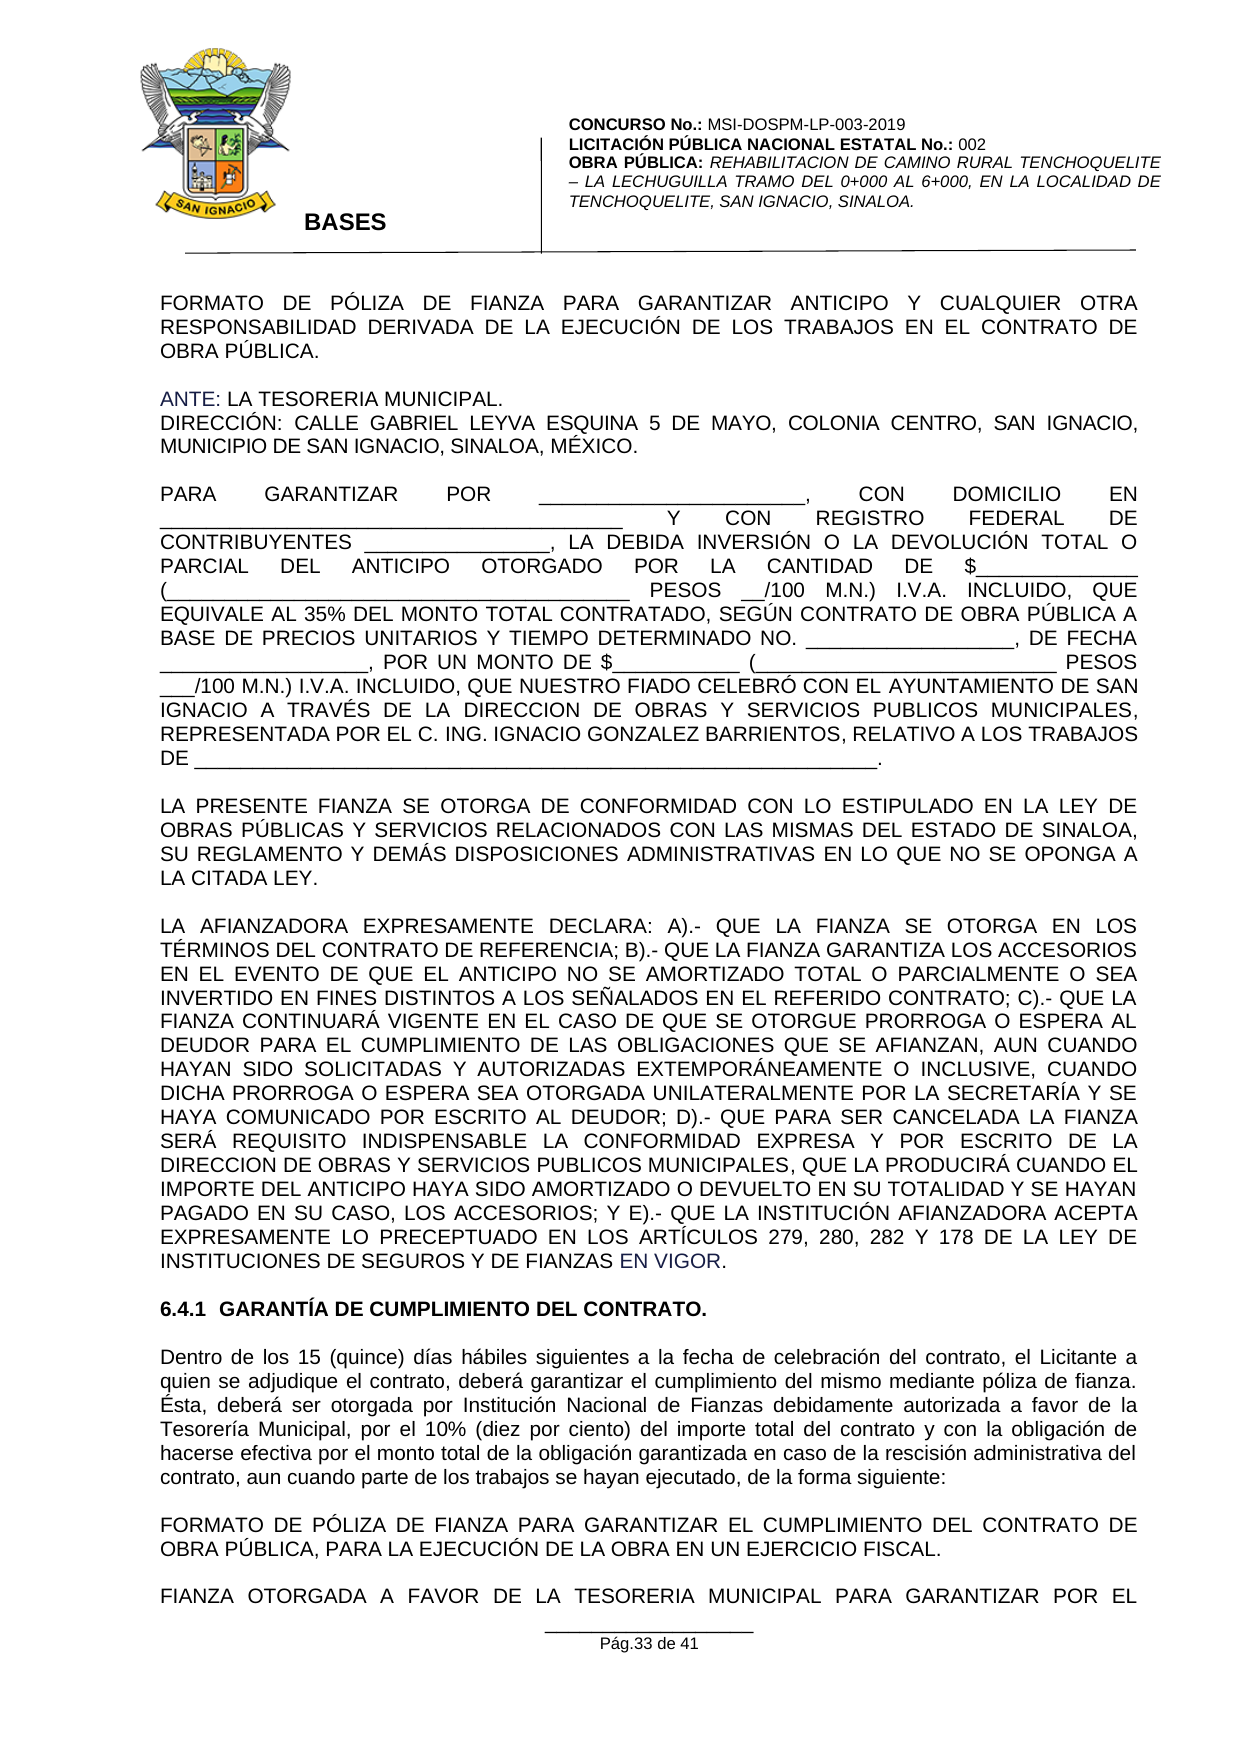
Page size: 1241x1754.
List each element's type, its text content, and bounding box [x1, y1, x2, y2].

text LA PRESENTE FIANZA SE OTORGA DE CONFORMIDAD CON LO ESTIPULADO EN LA LEY DE OBRAS PÚBLICAS Y SERVICIOS RELACIONADOS CON LAS MISMAS DEL ESTADO DE SINALOA, SU REGLAMENTO Y DEMÁS DISPOSICIONES ADMINISTRATIVAS EN LO QUE NO SE OPONGA A LA CITADA LEY. [160, 794, 1138, 889]
text Dentro de los 15 (quince) días hábiles siguientes a la fecha de celebración del contrato, el Licitante a quien se adjudique el contrato, deberá garantizar el cumplimiento del mismo mediante póliza de fianza. Ésta, deberá ser otorgada por Institución Nacional de Fianzas debidamente autorizada a favor de la Tesorería Municipal, por el 10% (diez por ciento) del importe total del contrato y con la obligación de hacerse efectiva por el monto total de la obligación garantizada en caso de la rescisión administrativa del contrato, aun cuando parte de los trabajos se hayan ejecutado, de la forma siguiente: [160, 1345, 1138, 1488]
text 6.4.1 GARANTÍA DE CUMPLIMIENTO DEL CONTRATO. [160, 1297, 1138, 1321]
text LA AFIANZADORA EXPRESAMENTE DECLARA: A).- QUE LA FIANZA SE OTORGA EN LOS TÉRMINOS DEL CONTRATO DE REFERENCIA; B).- QUE LA FIANZA GARANTIZA LOS ACCESORIOS EN EL EVENTO DE QUE EL ANTICIPO NO SE AMORTIZADO TOTAL O PARCIALMENTE O SEA INVERTIDO EN FINES DISTINTOS A LOS SEÑALADOS EN EL REFERIDO CONTRATO; C).- QUE LA FIANZA CONTINUARÁ VIGENTE EN EL CASO DE QUE SE OTORGUE PRORROGA O ESPERA AL DEUDOR PARA EL CUMPLIMIENTO DE LAS OBLIGACIONES QUE SE AFIANZAN, AUN CUANDO HAYAN SIDO SOLICITADAS Y AUTORIZADAS EXTEMPORÁNEAMENTE O INCLUSIVE, CUANDO DICHA PRORROGA O ESPERA SEA OTORGADA UNILATERALMENTE POR LA SECRETARÍA Y SE HAYA COMUNICADO POR ESCRITO AL DEUDOR; D).- QUE PARA SER CANCELADA LA FIANZA SERÁ REQUISITO INDISPENSABLE LA CONFORMIDAD EXPRESA Y POR ESCRITO DE LA DIRECCION DE OBRAS Y SERVICIOS PUBLICOS MUNICIPALES, QUE LA PRODUCIRÁ CUANDO EL IMPORTE DEL ANTICIPO HAYA SIDO AMORTIZADO O DEVUELTO EN SU TOTALIDAD Y SE HAYAN PAGADO EN SU CASO, LOS ACCESORIOS; Y E).- QUE LA INSTITUCIÓN AFIANZADORA ACEPTA EXPRESAMENTE LO PRECEPTUADO EN LOS ARTÍCULOS 279, 280, 282 Y 178 DE LA LEY DE INSTITUCIONES DE SEGUROS Y DE FIANZAS EN VIGOR. [160, 913, 1138, 1273]
text FORMATO DE PÓLIZA DE FIANZA PARA GARANTIZAR EL CUMPLIMIENTO DEL CONTRATO DE OBRA PÚBLICA, PARA LA EJECUCIÓN DE LA OBRA EN UN EJERCICIO FISCAL. [160, 1512, 1138, 1560]
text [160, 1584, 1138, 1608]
text PARA GARANTIZAR POR _______________________, CON DOMICILIO EN ________________________________________ Y CON REGISTRO FEDERAL DE CONTRIBUYENTES ________________, LA DEBIDA INVERSIÓN O LA DEVOLUCIÓN TOTAL O PARCIAL DEL ANTICIPO OTORGADO POR LA CANTIDAD DE $______________ (________________________________________ PESOS __/100 M.N.) I.V.A. INCLUIDO, QUE EQUIVALE AL 35% DEL MONTO TOTAL CONTRATADO, SEGÚN CONTRATO DE OBRA PÚBLICA A BASE DE PRECIOS UNITARIOS Y TIEMPO DETERMINADO NO. __________________, DE FECHA __________________, POR UN MONTO DE $___________ (__________________________ PESOS ___/100 M.N.) I.V.A. INCLUIDO, QUE NUESTRO FIADO CELEBRÓ CON EL AYUNTAMIENTO DE SAN IGNACIO A TRAVÉS DE LA DIRECCION DE OBRAS Y SERVICIOS PUBLICOS MUNICIPALES, REPRESENTADA POR EL C. ING. IGNACIO GONZALEZ BARRIENTOS, RELATIVO A LOS TRABAJOS DE ___________________________________________________________. [160, 482, 1138, 770]
text ANTE: LA TESORERIA MUNICIPAL. [160, 386, 1138, 410]
text DIRECCIÓN: CALLE GABRIEL LEYVA ESQUINA 5 DE MAYO, COLONIA CENTRO, SAN IGNACIO, MUNICIPIO DE SAN IGNACIO, SINALOA, MÉXICO. [160, 410, 1138, 458]
picture [135, 35, 294, 226]
text FORMATO DE PÓLIZA DE FIANZA PARA GARANTIZAR ANTICIPO Y CUALQUIER OTRA RESPONSABILIDAD DERIVADA DE LA EJECUCIÓN DE LOS TRABAJOS EN EL CONTRATO DE OBRA PÚBLICA. [160, 291, 1138, 362]
